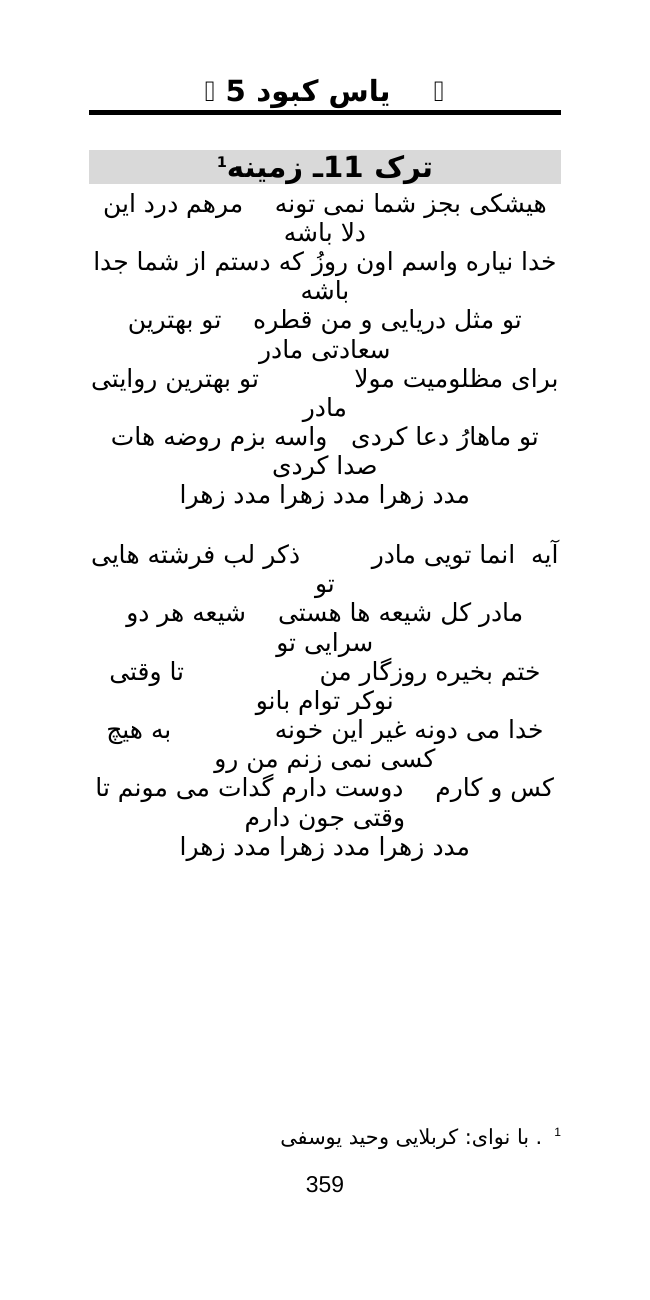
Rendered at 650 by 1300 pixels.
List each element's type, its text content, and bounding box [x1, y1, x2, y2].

text برای مظلومیت مولا تو بهترین روایتی مادر [89, 364, 561, 422]
text مدد زهرا مدد زهرا مدد زهرا [89, 832, 561, 861]
text مدد زهرا مدد زهرا مدد زهرا [89, 481, 561, 510]
text ترک 11ـ زمینه [89, 150, 561, 184]
text خدا می دونه غیر این خونه به هیچ کسی نمی زنم من رو [89, 715, 561, 774]
text آیه انما تویی مادر ذکر لب فرشته هایی تو [89, 540, 561, 599]
text خدا نیاره واسم اون روزُ که دستم از شما جدا باشه [89, 247, 561, 306]
text تو ماهارُ دعا کردی واسه بزم روضه هات صدا کردی [89, 422, 561, 481]
text کس و کارم دوست دارم گدات می مونم تا وقتی جون دارم [89, 774, 561, 832]
text هیشکی بجز شما نمی تونه مرهم درد این دلا باشه [89, 189, 561, 247]
text مادر کل شیعه ها هستی شیعه هر دو سرایی تو [89, 599, 561, 657]
text ختم بخیره روزگار من تا وقتی نوکر توام بانو [89, 657, 561, 715]
text تو مثل دریایی و من قطره تو بهترین سعادتی مادر [89, 306, 561, 364]
